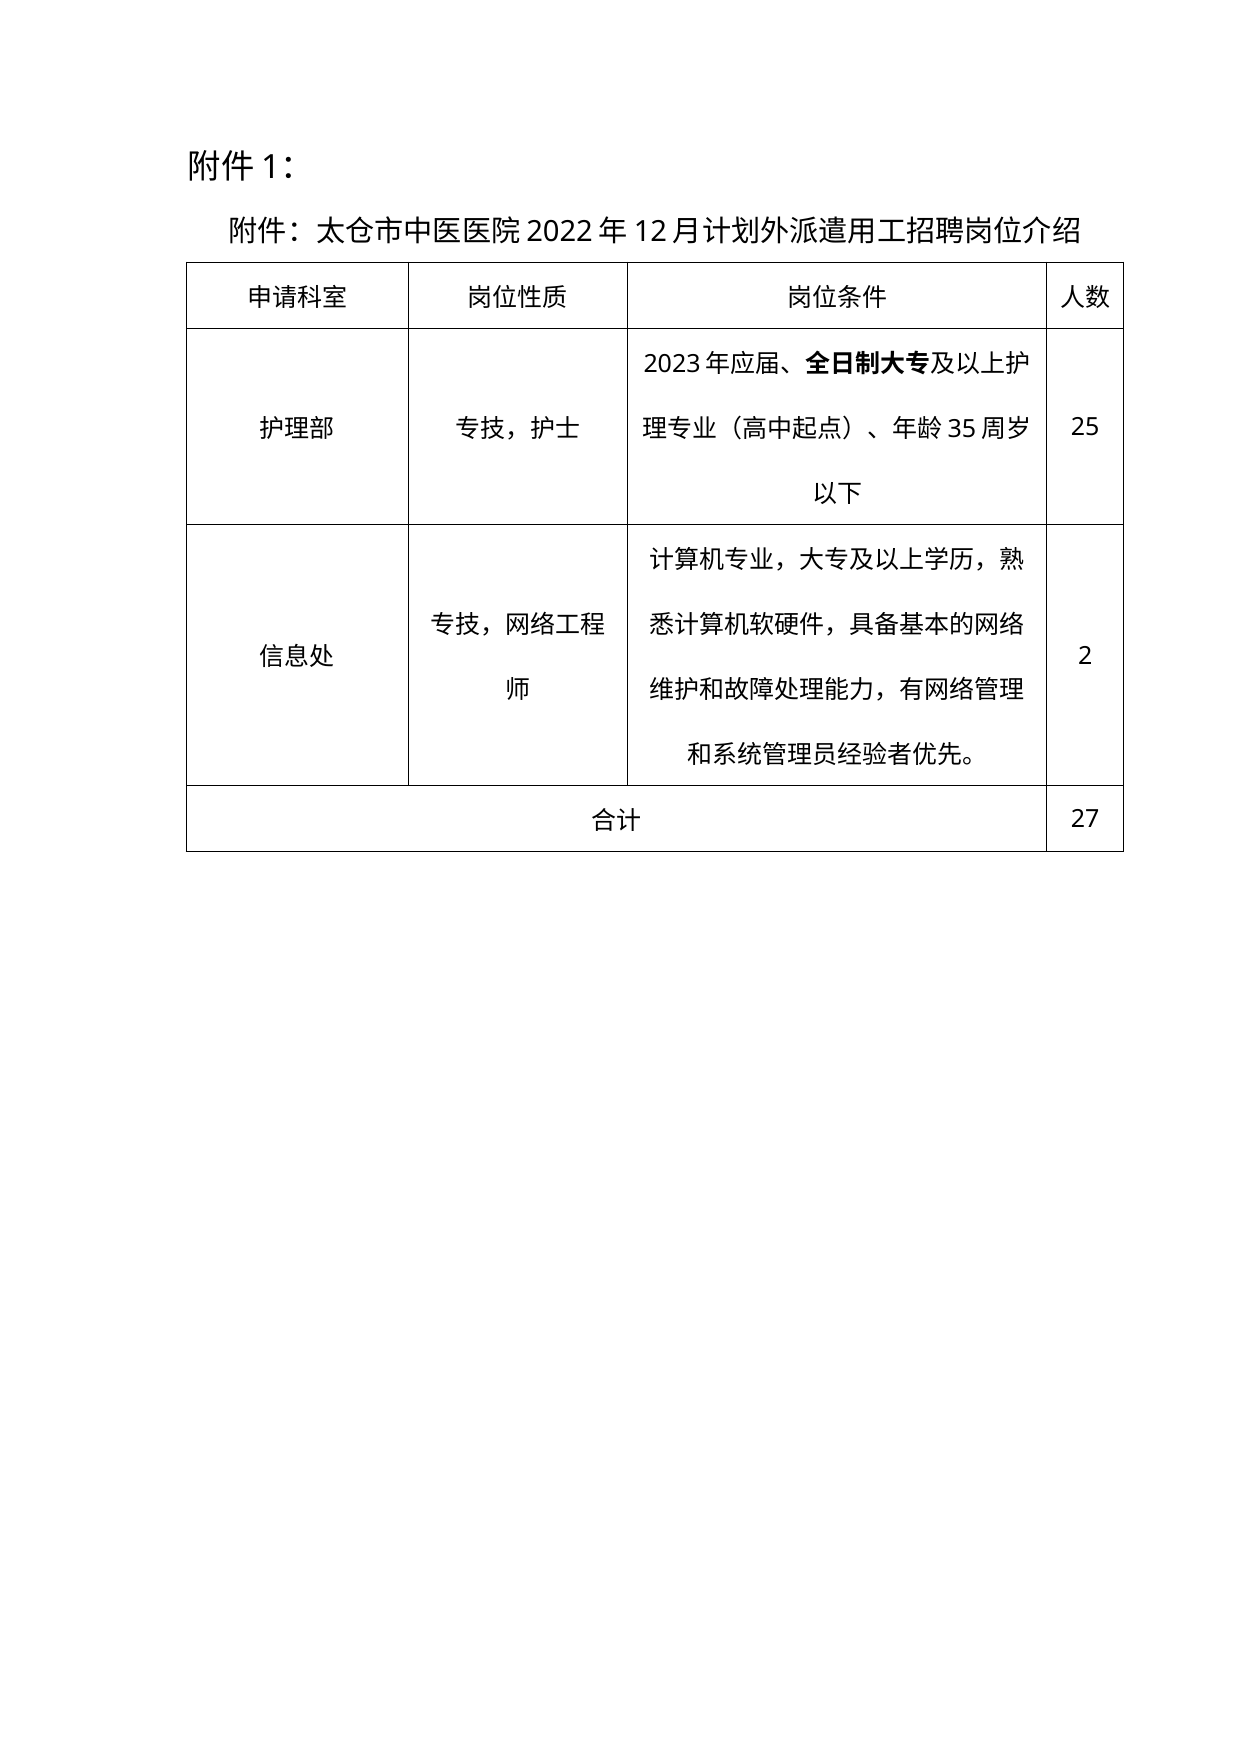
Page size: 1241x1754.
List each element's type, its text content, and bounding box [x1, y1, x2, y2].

table_cell 合计 [187, 786, 1046, 851]
table_cell 专技，护士 [409, 329, 627, 524]
table_cell 信息处 [187, 525, 408, 785]
table_cell 护理部 [187, 329, 408, 524]
table_cell 25 [1047, 329, 1123, 524]
table_cell 计算机专业，大专及以上学历，熟悉计算机软硬件，具备基本的网络维护和故障处理能力，有网络管理和系统管理员经验者优先。 [628, 525, 1046, 785]
table_header 附件：太仓市中医医院2022年12月计划外派遣用工招聘岗位介绍 [186, 197, 1123, 262]
table_cell 专技，网络工程师 [409, 525, 627, 785]
table_cell 申请科室 [187, 263, 408, 328]
table_cell 岗位条件 [628, 263, 1046, 328]
table_cell 人数 [1047, 263, 1123, 328]
table_cell 岗位性质 [409, 263, 627, 328]
text 附件1： [187, 132, 1053, 197]
table_cell 2023年应届、全日制大专及以上护理专业（高中起点）、年龄35周岁以下 [628, 329, 1046, 524]
table_cell 2 [1047, 525, 1123, 785]
table_cell 27 [1047, 786, 1123, 851]
